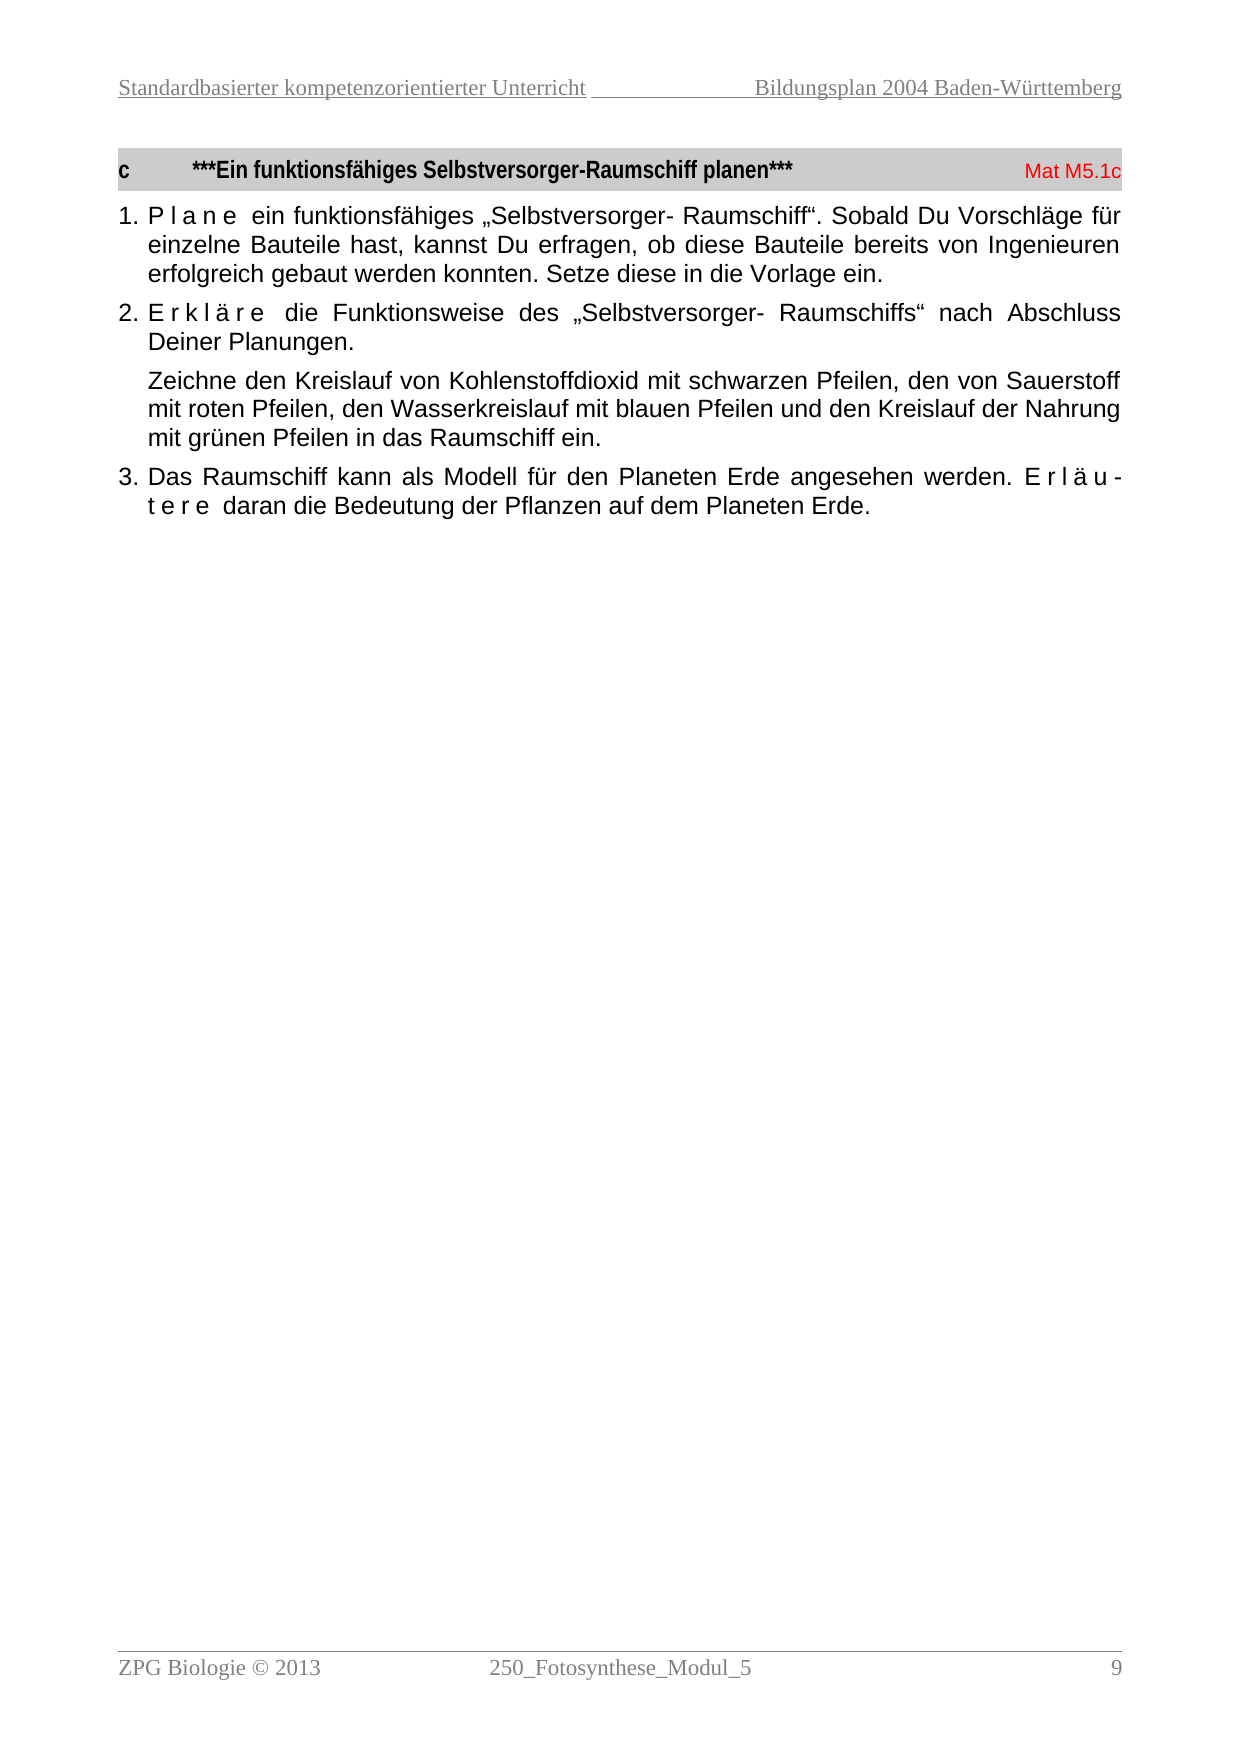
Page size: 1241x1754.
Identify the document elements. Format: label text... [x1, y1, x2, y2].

list 3. Das Raumschiff kann als Modell für den Planeten Erde angesehen werden. Erläu-tere daran die Bedeutung der Pflanzen auf dem Planeten Erde. [118, 462, 1122, 520]
list 1. Plane ein funktionsfähiges „Selbstversorger- Raumschiff“. Sobald Du Vorschläge für einzelne Bauteile hast, kannst Du erfragen, ob diese Bauteile bereits von Ingenieuren erfolgreich gebaut werden konnten. Setze diese in die Vorlage ein. [118, 201, 1122, 287]
list c ***Ein funktionsfähiges Selbstversorger-Raumschiff planen*** Mat M5.1c [118, 155, 1122, 183]
list 2. Erkläre die Funktionsweise des „Selbstversorger- Raumschiffs“ nach Abschluss Deiner Planungen. [118, 298, 1122, 355]
list Zeichne den Kreislauf von Kohlenstoffdioxid mit schwarzen Pfeilen, den von Sauerstoff mit roten Pfeilen, den Wasserkreislauf mit blauen Pfeilen und den Kreislauf der Nahrung mit grünen Pfeilen in das Raumschiff ein. [118, 366, 1122, 452]
